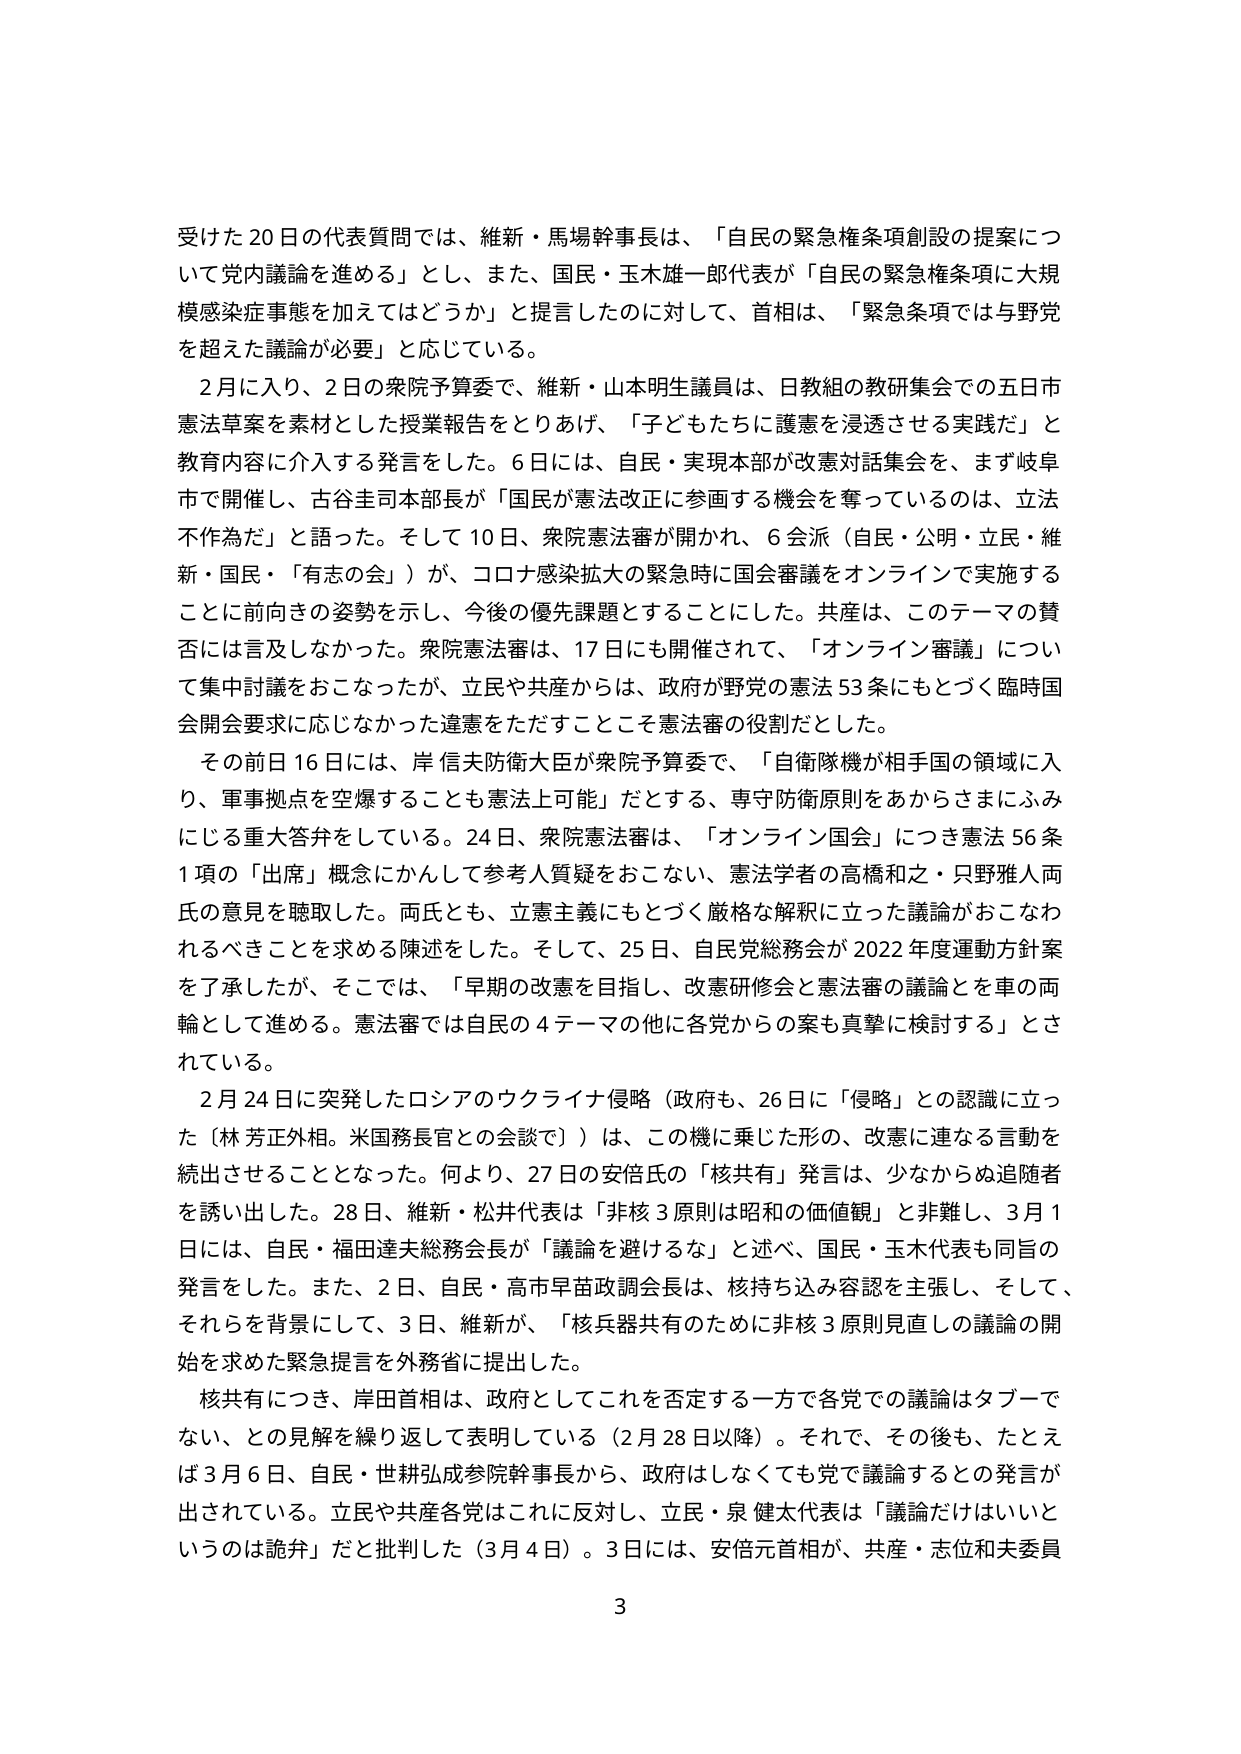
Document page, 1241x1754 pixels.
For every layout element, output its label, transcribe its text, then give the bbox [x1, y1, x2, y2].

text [177, 217, 1063, 367]
text その前日16日には、岸 信夫防衛大臣が衆院予算委で、「自衛隊機が相手国の領域に入り、軍事拠点を空爆することも憲法上可能」だとする、専守防衛原則をあからさまにふみにじる重大答弁をしている。24日、衆院憲法審は、「オンライン国会」につき憲法56条1項の「出席」概念にかんして参考人質疑をおこない、憲法学者の高橋和之・只野雅人両氏の意見を聴取した。両氏とも、立憲主義にもとづく厳格な解釈に立った議論がおこなわれるべきことを求める陳述をした。そして、25日、自民党総務会が2022年度運動方針案を了承したが、そこでは、「早期の改憲を目指し、改憲研修会と憲法審の議論とを車の両輪として進める。憲法審では自民の4テーマの他に各党からの案も真摯に検討する」とされている。 [177, 742, 1063, 1079]
text 2月24日に突発したロシアのウクライナ侵略（政府も、26日に「侵略」との認識に立った〔林 芳正外相。米国務長官との会談で〕）は、この機に乗じた形の、改憲に連なる言動を続出させることとなった。何より、27日の安倍氏の「核共有」発言は、少なからぬ追随者を誘い出した。28日、維新・松井代表は「非核3原則は昭和の価値観」と非難し、3月1日には、自民・福田達夫総務会長が「議論を避けるな」と述べ、国民・玉木代表も同旨の発言をした。また、2日、自民・高市早苗政調会長は、核持ち込み容認を主張し、そして、それらを背景にして、3日、維新が、「核兵器共有のために非核3原則見直しの議論の開始を求めた緊急提言を外務省に提出した。 [177, 1079, 1063, 1379]
text 2月に入り、2日の衆院予算委で、維新・山本明生議員は、日教組の教研集会での五日市憲法草案を素材とした授業報告をとりあげ、「子どもたちに護憲を浸透させる実践だ」と、教育内容に介入する発言をした。6日には、自民・実現本部が改憲対話集会を、まず岐阜市で開催し、古谷圭司本部長が「国民が憲法改正に参画する機会を奪っているのは、立法不作為だ」と語った。そして10日、衆院憲法審が開かれ、６会派（自民・公明・立民・維新・国民・「有志の会」）が、コロナ感染拡大の緊急時に国会審議をオンラインで実施することに前向きの姿勢を示し、今後の優先課題とすることにした。共産は、このテーマの賛否には言及しなかった。衆院憲法審は、17日にも開催されて、「オンライン審議」について集中討議をおこなったが、立民や共産からは、政府が野党の憲法53条にもとづく臨時国会開会要求に応じなかった違憲をただすことこそ憲法審の役割だとした。 [177, 367, 1063, 742]
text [177, 1379, 1063, 1567]
